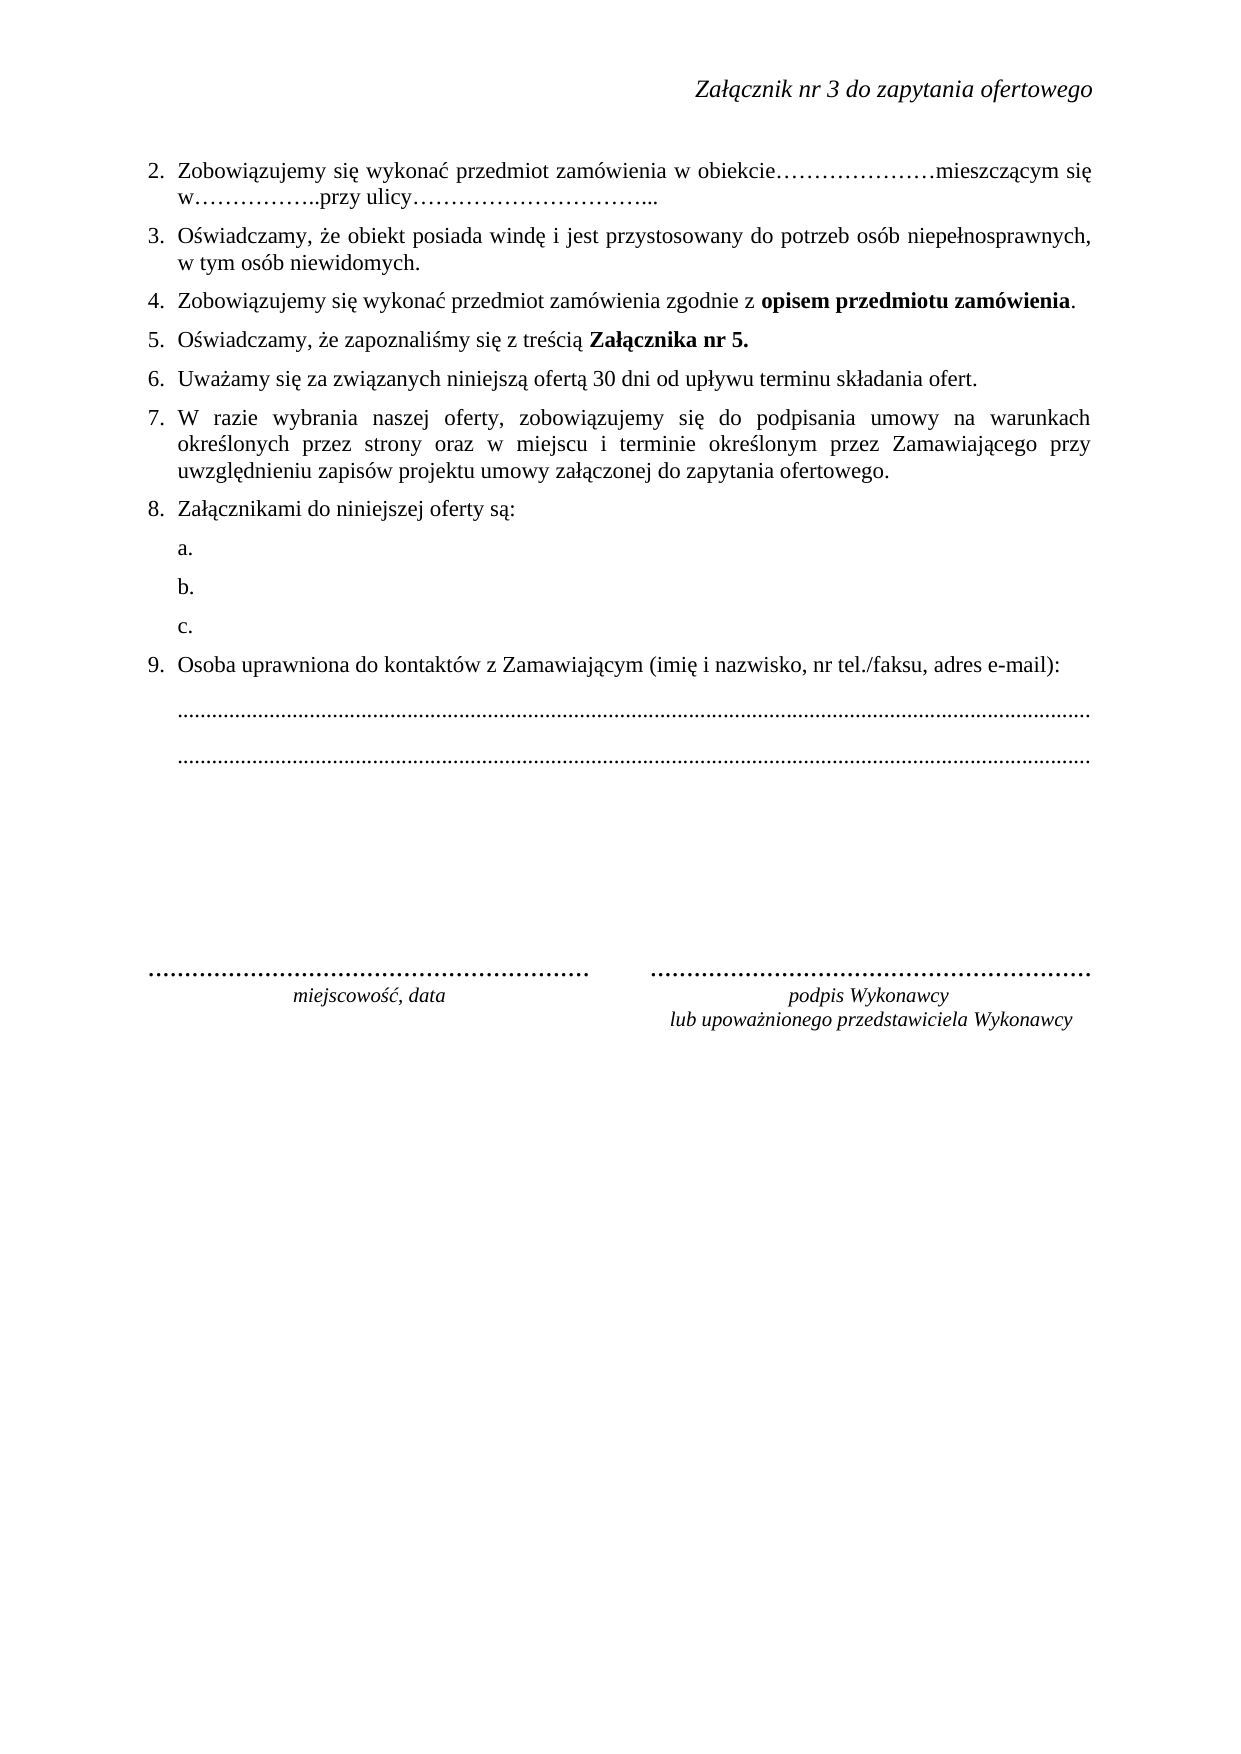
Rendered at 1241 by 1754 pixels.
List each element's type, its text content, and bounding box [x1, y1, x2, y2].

list Zobowiązujemy się wykonać przedmiot zamówienia w obiekcie…………………mieszczącym się w……………..przy ulicy…………………………... [148, 157, 1093, 210]
list Załącznikami do niniejszej oferty są: [148, 496, 1093, 522]
list W razie wybrania naszej oferty, zobowiązujemy się do podpisania umowy na warunkach określonych przez strony oraz w miejscu i terminie określonym przez Zamawiającego przy uwzględnieniu zapisów projektu umowy załączonej do zapytania ofertowego. [148, 404, 1093, 483]
list Oświadczamy, że zapoznaliśmy się z treścią Załącznika nr 5. [148, 326, 1093, 353]
list Zobowiązujemy się wykonać przedmiot zamówienia zgodnie z opisem przedmiotu zamówienia. [148, 287, 1093, 314]
text lub upoważnionego przedstawiciela Wykonawcy [148, 1007, 1093, 1031]
list Oświadczamy, że obiekt posiada windę i jest przystosowany do potrzeb osób niepełnosprawnych, w tym osób niewidomych. [148, 222, 1093, 275]
text miejscowość, data podpis Wykonawcy [148, 983, 1093, 1007]
list Uważamy się za związanych niniejszą ofertą 30 dni od upływu terminu składania ofert. [148, 365, 1093, 391]
list Osoba uprawniona do kontaktów z Zamawiającym (imię i nazwisko, nr tel./faksu, adres e-mail): [148, 651, 1090, 677]
